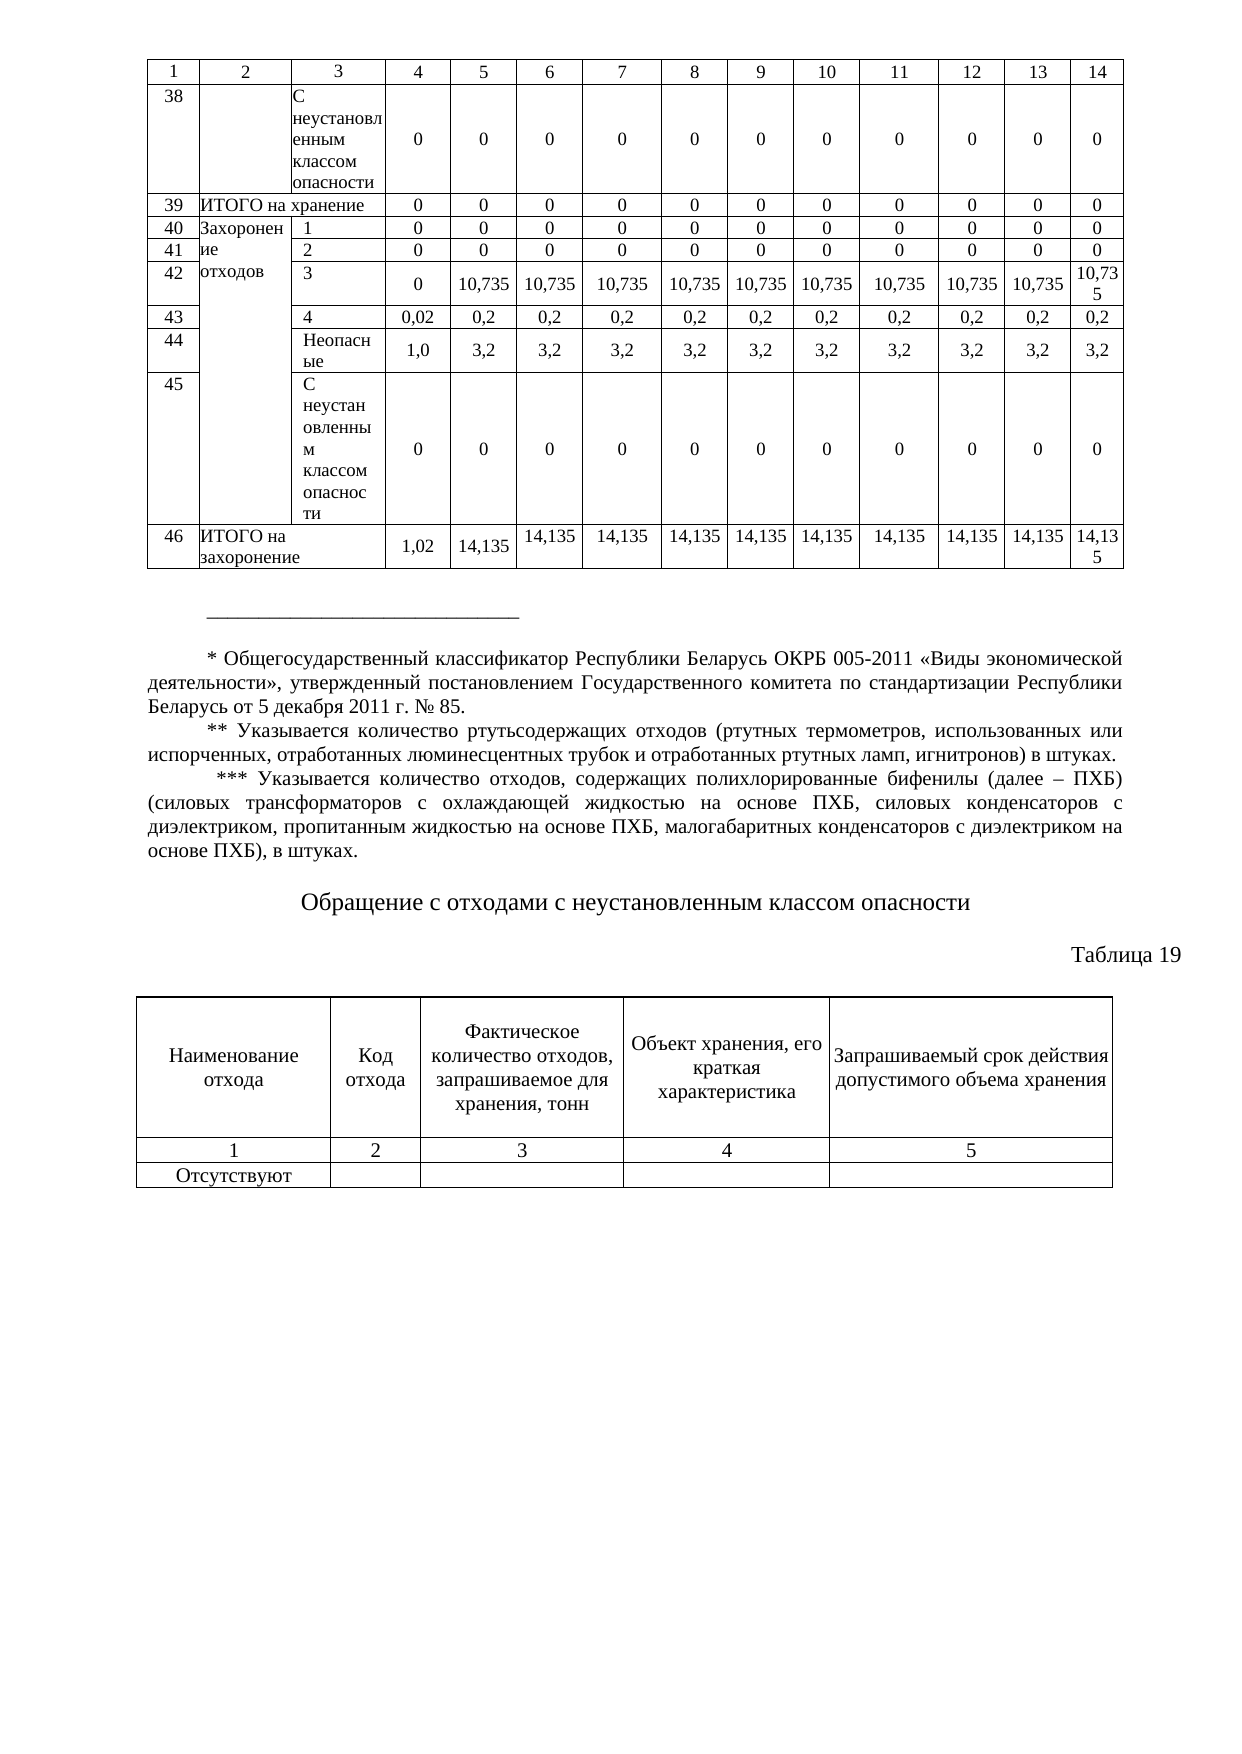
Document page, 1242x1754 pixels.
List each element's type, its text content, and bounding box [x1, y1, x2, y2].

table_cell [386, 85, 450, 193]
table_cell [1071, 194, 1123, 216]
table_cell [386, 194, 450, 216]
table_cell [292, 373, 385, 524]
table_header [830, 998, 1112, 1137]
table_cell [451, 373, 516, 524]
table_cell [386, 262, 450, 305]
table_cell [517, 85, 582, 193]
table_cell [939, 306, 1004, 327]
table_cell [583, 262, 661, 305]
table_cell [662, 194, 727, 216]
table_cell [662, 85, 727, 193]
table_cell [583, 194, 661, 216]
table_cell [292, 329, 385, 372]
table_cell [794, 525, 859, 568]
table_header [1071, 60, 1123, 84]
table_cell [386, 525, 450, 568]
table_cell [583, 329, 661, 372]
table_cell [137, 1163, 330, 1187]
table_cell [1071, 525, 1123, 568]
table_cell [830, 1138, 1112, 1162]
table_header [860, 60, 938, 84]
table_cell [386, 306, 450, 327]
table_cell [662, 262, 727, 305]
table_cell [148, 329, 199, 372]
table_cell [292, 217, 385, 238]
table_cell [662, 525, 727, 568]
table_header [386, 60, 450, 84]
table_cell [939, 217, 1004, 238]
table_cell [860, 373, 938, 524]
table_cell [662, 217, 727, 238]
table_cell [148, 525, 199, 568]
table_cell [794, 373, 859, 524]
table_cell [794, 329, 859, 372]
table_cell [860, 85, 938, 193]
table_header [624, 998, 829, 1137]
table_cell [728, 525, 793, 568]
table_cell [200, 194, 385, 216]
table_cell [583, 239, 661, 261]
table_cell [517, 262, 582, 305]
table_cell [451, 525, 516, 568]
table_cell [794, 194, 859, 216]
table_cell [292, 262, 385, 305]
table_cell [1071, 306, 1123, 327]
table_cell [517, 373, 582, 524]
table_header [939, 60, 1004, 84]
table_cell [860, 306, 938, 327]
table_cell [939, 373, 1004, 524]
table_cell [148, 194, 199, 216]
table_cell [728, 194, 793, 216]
text *** Указывается количество отходов, содержащих полихлорированные бифенилы (далее – ПХБ) (силовых трансформаторов с охлаждающей жидкостью на основе ПХБ, силовых конденсаторов с диэлектриком, пропитанным жидкостью на основе ПХБ, малогабаритных конденсаторов с диэлектриком на основе ПХБ), в штуках. [148, 766, 1123, 862]
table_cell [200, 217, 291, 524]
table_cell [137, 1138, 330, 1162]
text ** Указывается количество ртутьсодержащих отходов (ртутных термометров, использованных или испорченных, отработанных люминесцентных трубок и отработанных ртутных ламп, игнитронов) в штуках. [148, 718, 1123, 766]
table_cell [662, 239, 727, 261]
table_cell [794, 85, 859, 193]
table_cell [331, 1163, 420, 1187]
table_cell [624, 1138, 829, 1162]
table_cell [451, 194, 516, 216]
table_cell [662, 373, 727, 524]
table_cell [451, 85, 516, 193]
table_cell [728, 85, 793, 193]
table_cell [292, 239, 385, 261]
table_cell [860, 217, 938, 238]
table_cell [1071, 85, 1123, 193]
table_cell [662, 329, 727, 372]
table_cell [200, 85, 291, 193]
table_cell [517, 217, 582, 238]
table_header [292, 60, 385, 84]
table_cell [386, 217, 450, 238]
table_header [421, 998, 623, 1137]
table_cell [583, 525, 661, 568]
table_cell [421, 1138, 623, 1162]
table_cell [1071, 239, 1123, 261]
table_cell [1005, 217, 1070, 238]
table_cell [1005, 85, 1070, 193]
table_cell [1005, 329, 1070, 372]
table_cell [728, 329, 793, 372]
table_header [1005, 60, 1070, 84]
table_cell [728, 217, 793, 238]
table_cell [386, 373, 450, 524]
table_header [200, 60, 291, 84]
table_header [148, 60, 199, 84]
text Таблица 19 [148, 941, 1181, 968]
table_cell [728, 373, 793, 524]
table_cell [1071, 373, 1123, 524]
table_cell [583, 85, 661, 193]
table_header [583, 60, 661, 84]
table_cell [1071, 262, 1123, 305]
text * Общегосударственный классификатор Республики Беларусь ОКРБ 005-2011 «Виды экономической деятельности», утвержденный постановлением Государственного комитета по стандартизации Республики Беларусь от 5 декабря 2011 г. № 85. [148, 646, 1123, 718]
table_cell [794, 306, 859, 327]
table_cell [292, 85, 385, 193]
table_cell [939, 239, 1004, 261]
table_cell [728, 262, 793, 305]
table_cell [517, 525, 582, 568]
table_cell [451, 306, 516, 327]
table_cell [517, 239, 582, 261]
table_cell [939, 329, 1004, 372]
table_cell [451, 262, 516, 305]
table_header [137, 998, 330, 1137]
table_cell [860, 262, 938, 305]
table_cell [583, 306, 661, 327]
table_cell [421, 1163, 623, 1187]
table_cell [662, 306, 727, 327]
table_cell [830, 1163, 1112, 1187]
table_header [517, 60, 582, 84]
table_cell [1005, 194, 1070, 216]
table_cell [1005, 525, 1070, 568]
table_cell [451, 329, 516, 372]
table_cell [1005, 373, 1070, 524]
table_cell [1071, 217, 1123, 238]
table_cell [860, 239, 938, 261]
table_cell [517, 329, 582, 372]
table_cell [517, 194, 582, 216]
text Обращение с отходами с неустановленным классом опасности [148, 887, 1123, 916]
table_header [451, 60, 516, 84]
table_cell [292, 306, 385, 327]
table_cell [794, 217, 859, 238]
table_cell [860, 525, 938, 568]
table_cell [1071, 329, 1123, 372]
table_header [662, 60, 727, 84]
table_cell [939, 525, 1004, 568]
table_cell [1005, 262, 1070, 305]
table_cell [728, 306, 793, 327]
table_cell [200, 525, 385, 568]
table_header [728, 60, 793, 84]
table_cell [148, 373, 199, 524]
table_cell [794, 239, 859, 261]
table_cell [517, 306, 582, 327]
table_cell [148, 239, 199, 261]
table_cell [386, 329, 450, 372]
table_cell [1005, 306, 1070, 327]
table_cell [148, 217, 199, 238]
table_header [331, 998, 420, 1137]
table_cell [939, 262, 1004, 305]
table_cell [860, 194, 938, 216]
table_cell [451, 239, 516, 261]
text ______________________________ [148, 597, 1123, 621]
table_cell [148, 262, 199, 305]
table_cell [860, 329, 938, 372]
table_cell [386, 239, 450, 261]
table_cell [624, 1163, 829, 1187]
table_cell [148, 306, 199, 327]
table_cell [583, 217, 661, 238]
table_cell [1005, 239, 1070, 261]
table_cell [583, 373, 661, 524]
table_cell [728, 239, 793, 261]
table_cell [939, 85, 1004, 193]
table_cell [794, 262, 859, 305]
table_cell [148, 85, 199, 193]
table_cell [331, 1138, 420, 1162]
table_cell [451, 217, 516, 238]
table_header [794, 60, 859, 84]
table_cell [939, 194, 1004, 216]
